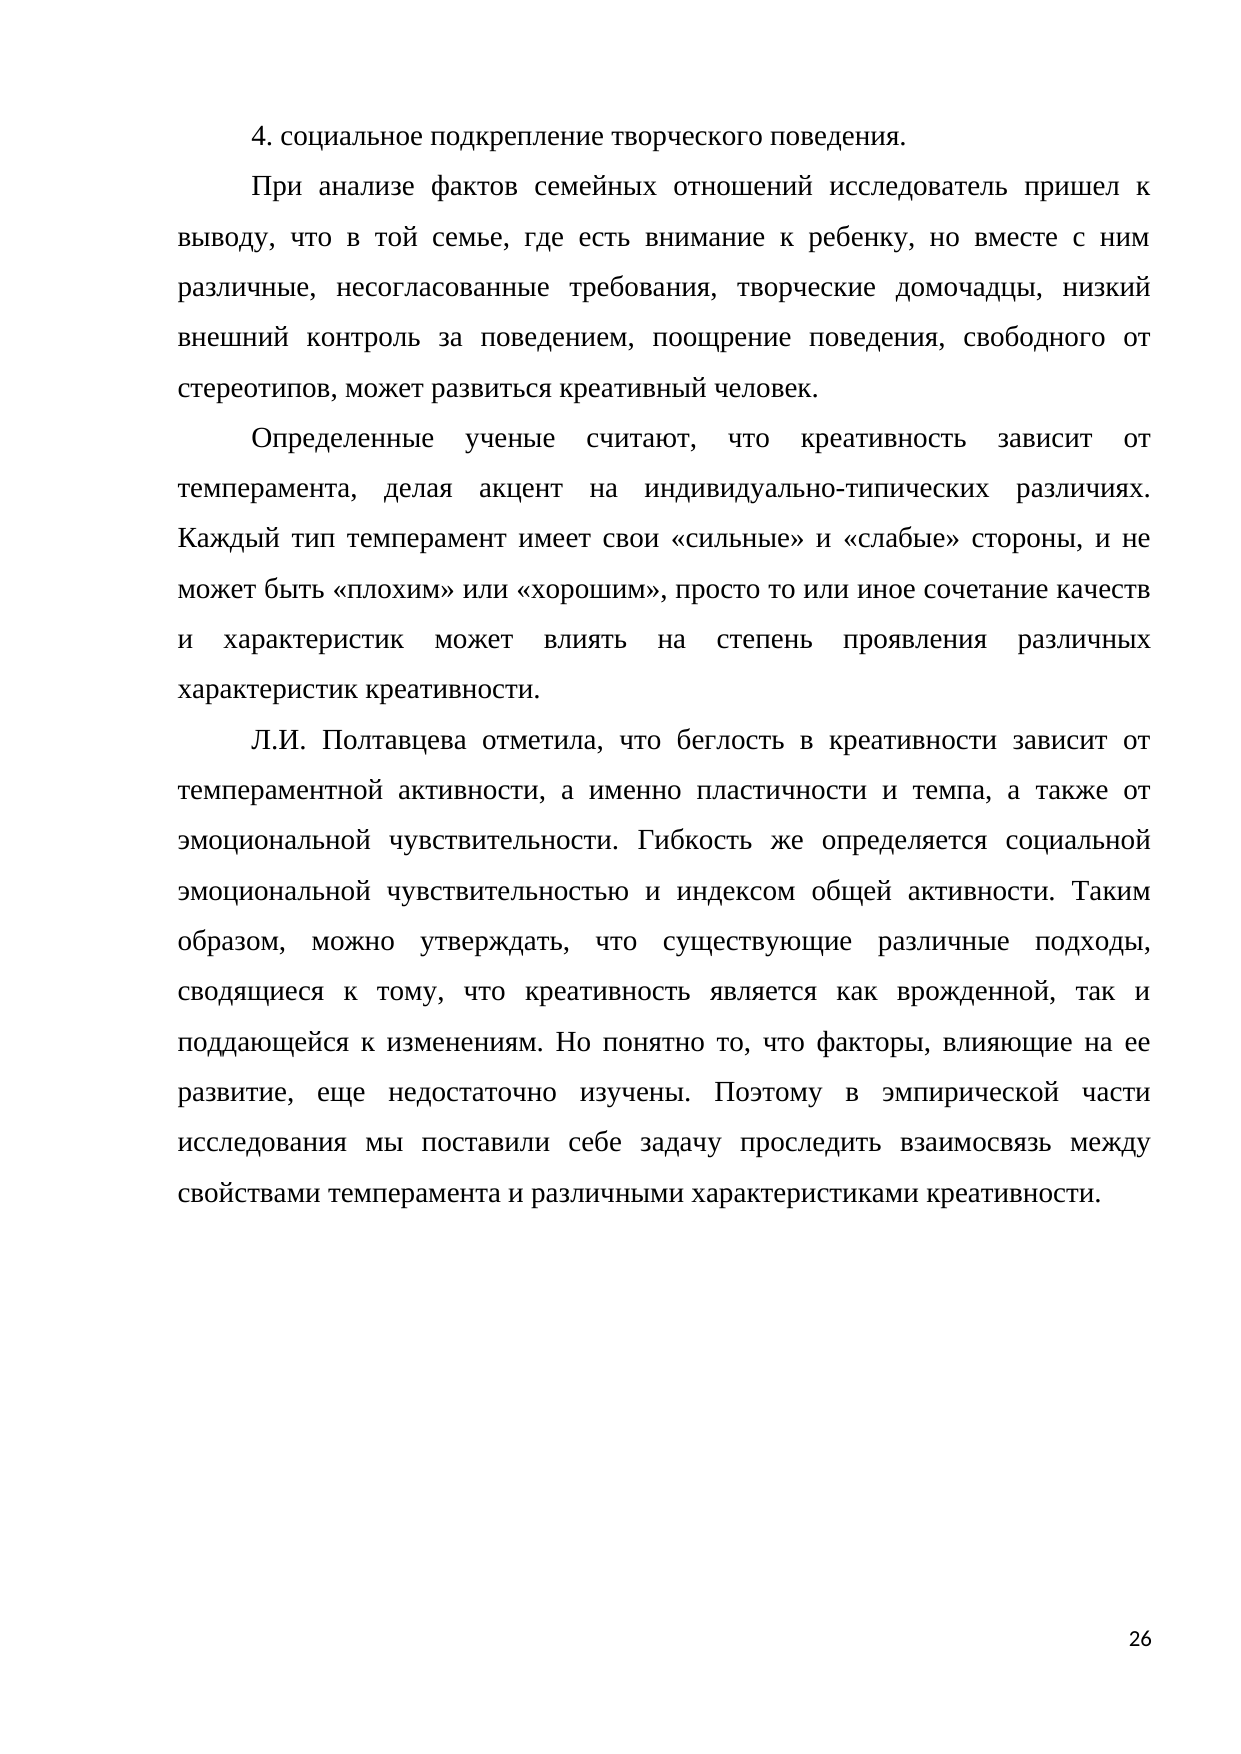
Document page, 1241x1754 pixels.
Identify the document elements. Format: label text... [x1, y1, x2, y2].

text 4. социальное подкрепление творческого поведения. [177, 118, 1152, 152]
text Определенные ученые считают, что креативность зависит от темперамента, делая акцент на индивидуально-типических различиях. Каждый тип темперамент имеет свои «сильные» и «слабые» стороны, и не может быть «плохим» или «хорошим», просто то или иное сочетание качеств и характеристик может влиять на степень проявления различных характеристик креативности. [177, 420, 1152, 705]
text При анализе фактов семейных отношений исследователь пришел к выводу, что в той семье, где есть внимание к ребенку, но вместе с ним различные, несогласованные требования, творческие домочадцы, низкий внешний контроль за поведением, поощрение поведения, свободного от стереотипов, может развиться креативный человек. [177, 168, 1152, 403]
text Л.И. Полтавцева отметила, что беглость в креативности зависит от темпераментной активности, а именно пластичности и темпа, а также от эмоциональной чувствительности. Гибкость же определяется социальной эмоциональной чувствительностью и индексом общей активности. Таким образом, можно утверждать, что существующие различные подходы, сводящиеся к тому, что креативность является как врожденной, так и поддающейся к изменениям. Но понятно то, что факторы, влияющие на ее развитие, еще недостаточно изучены. Поэтому в эмпирической части исследования мы поставили себе задачу проследить взаимосвязь между свойствами темперамента и различными характеристиками креативности. [177, 722, 1152, 1208]
